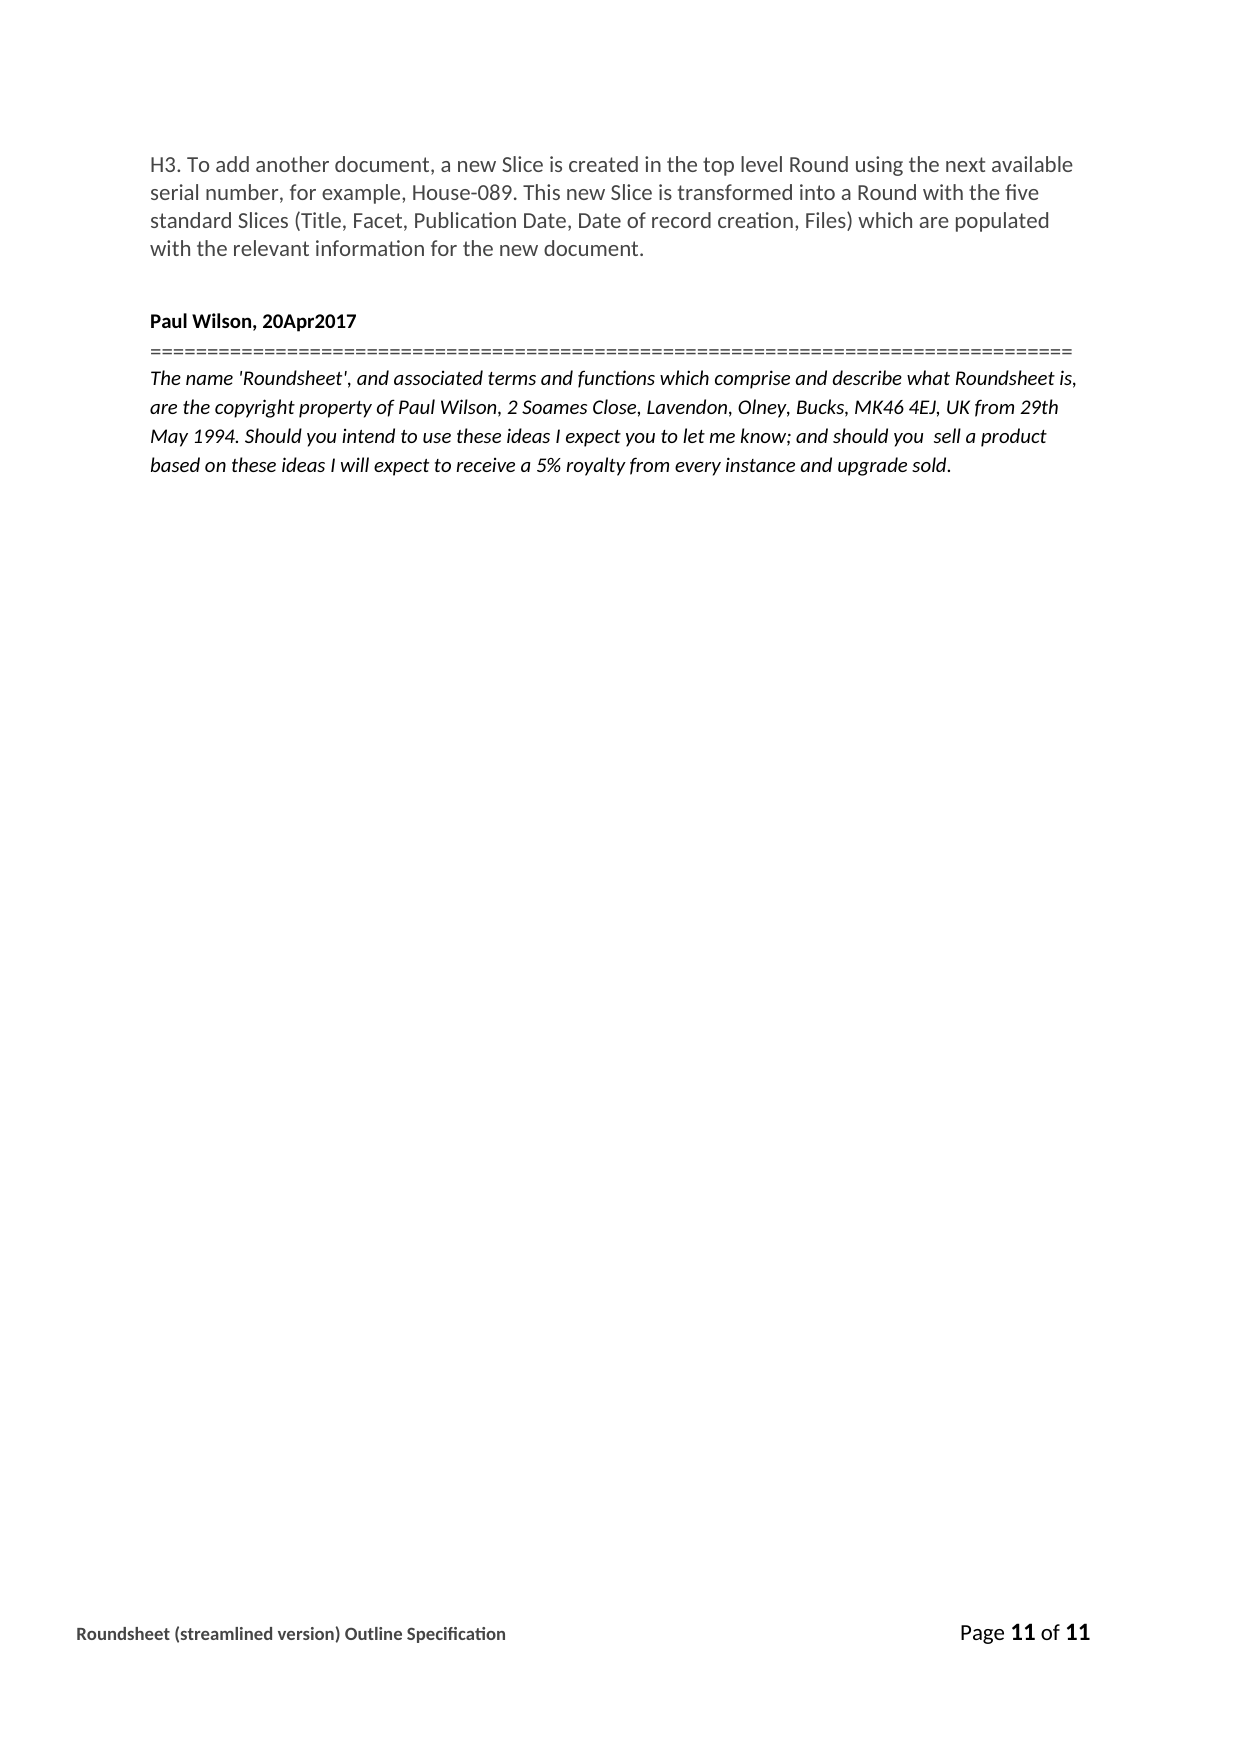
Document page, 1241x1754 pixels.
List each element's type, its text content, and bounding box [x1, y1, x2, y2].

text H3. To add another document, a new Slice is created in the top level Round using the next available serial number, for example, House-089. This new Slice is transformed into a Round with the five standard Slices (Title, Facet, Publication Date, Date of record creation, Files) which are populated with the relevant information for the new document. [150, 150, 1090, 262]
text Paul Wilson, 20Apr2017 [150, 308, 1090, 333]
text ================================================================================= [150, 337, 1090, 365]
text The name 'Roundsheet', and associated terms and functions which comprise and describe what Roundsheet is, are the copyright property of Paul Wilson, 2 Soames Close, Lavendon, Olney, Bucks, MK46 4EJ, UK from 29th May 1994. Should you intend to use these ideas I expect you to let me know; and should you sell a product based on these ideas I will expect to receive a 5% royalty from every instance and upgrade sold. [150, 365, 1090, 478]
